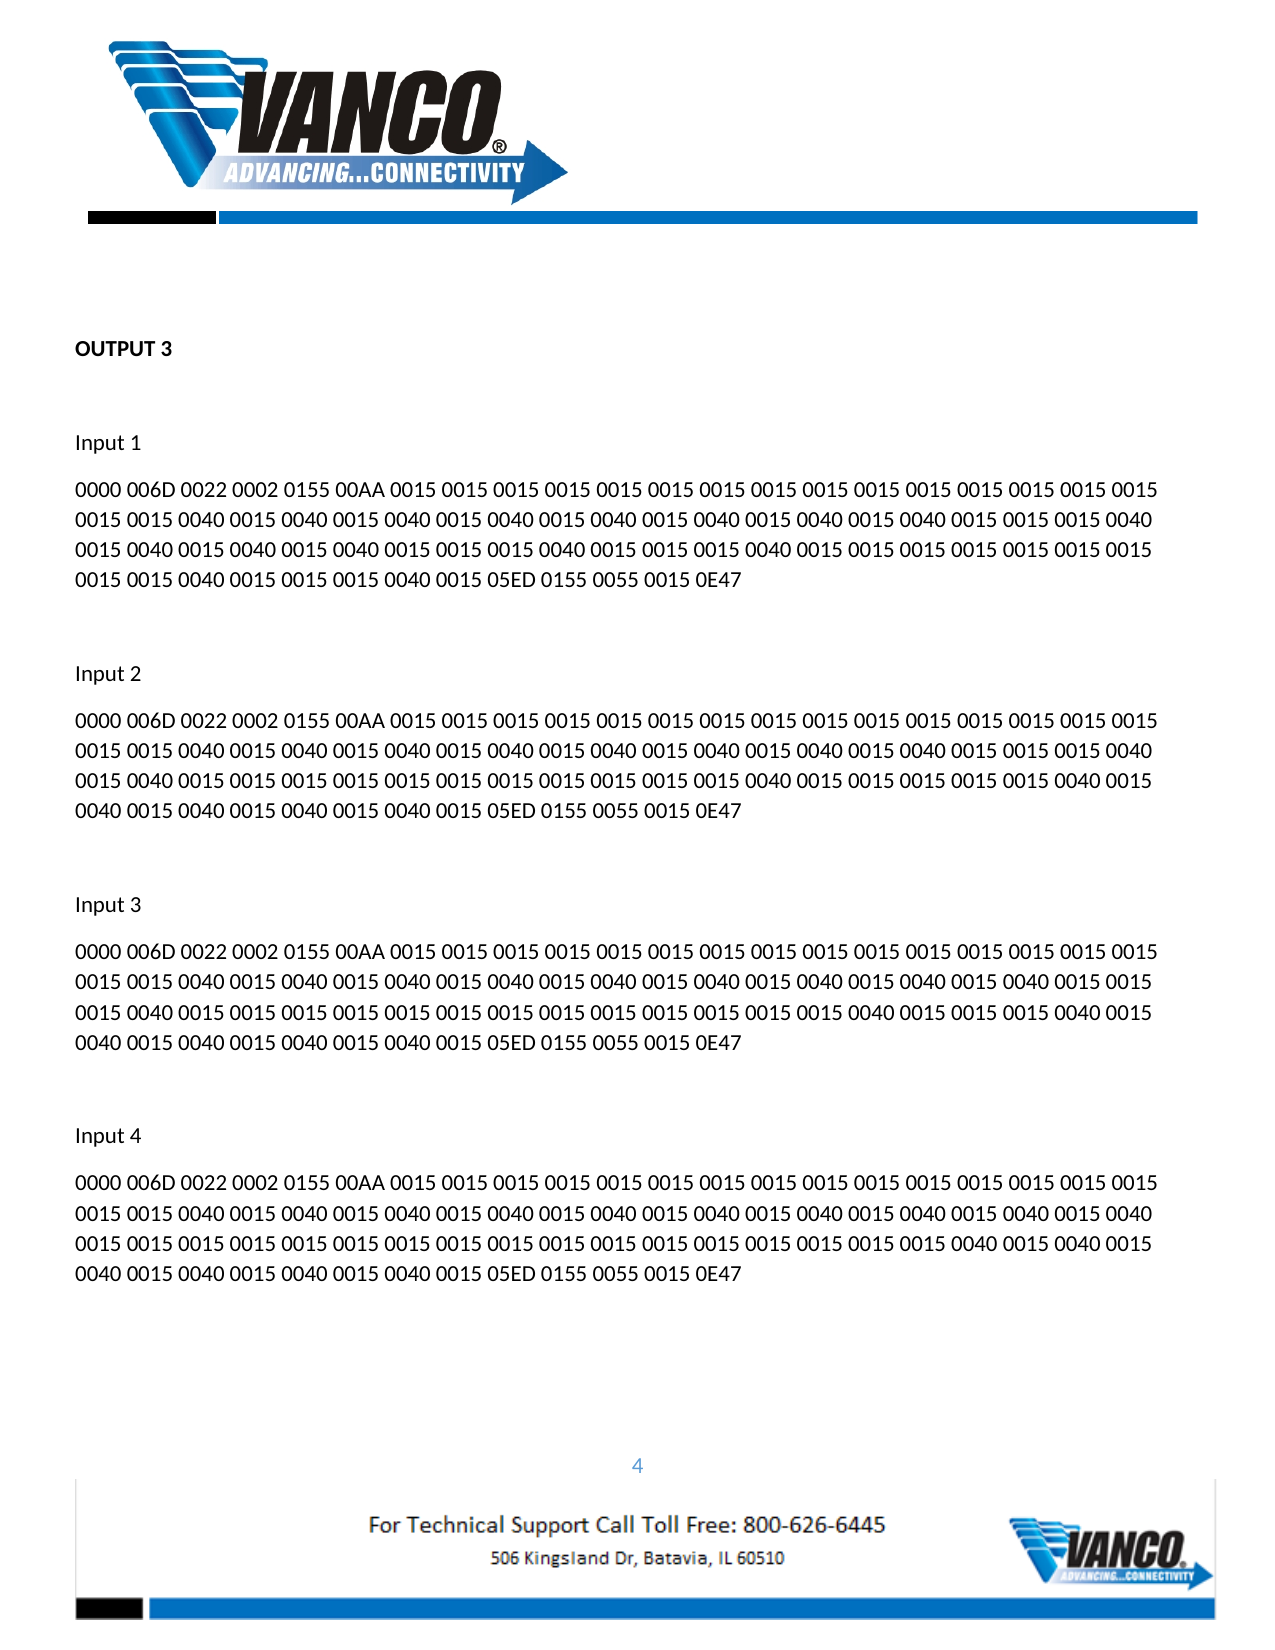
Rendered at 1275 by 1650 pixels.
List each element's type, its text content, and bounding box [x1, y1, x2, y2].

picture [75, 1479, 1218, 1620]
text 0000 006D 0022 0002 0155 00AA 0015 0015 0015 0015 0015 0015 0015 0015 0015 0015 0015 0015 0015 0015 0015 0015 0015 0040 0015 0040 0015 0040 0015 0040 0015 0040 0015 0040 0015 0040 0015 0040 0015 0040 0015 0015 0015 0040 0015 0015 0015 0015 0015 0015 0015 0015 0015 0015 0015 0015 0015 0040 0015 0015 0015 0040 0015 0040 0015 0040 0015 0040 0015 0040 0015 05ED 0155 0055 0015 0E47 [75, 937, 1200, 1056]
text 0000 006D 0022 0002 0155 00AA 0015 0015 0015 0015 0015 0015 0015 0015 0015 0015 0015 0015 0015 0015 0015 0015 0015 0040 0015 0040 0015 0040 0015 0040 0015 0040 0015 0040 0015 0040 0015 0040 0015 0015 0015 0040 0015 0040 0015 0015 0015 0015 0015 0015 0015 0015 0015 0015 0015 0040 0015 0015 0015 0015 0015 0040 0015 0040 0015 0040 0015 0040 0015 0040 0015 05ED 0155 0055 0015 0E47 [75, 706, 1200, 825]
text Input 4 [75, 1122, 1200, 1150]
text Input 3 [75, 890, 1200, 918]
text 0000 006D 0022 0002 0155 00AA 0015 0015 0015 0015 0015 0015 0015 0015 0015 0015 0015 0015 0015 0015 0015 0015 0015 0040 0015 0040 0015 0040 0015 0040 0015 0040 0015 0040 0015 0040 0015 0040 0015 0015 0015 0040 0015 0040 0015 0040 0015 0040 0015 0015 0015 0040 0015 0015 0015 0040 0015 0015 0015 0015 0015 0015 0015 0015 0015 0040 0015 0015 0015 0040 0015 05ED 0155 0055 0015 0E47 [75, 475, 1200, 593]
text Input 1 [75, 428, 1200, 456]
text OUTPUT 3 [75, 334, 1200, 362]
text 0000 006D 0022 0002 0155 00AA 0015 0015 0015 0015 0015 0015 0015 0015 0015 0015 0015 0015 0015 0015 0015 0015 0015 0040 0015 0040 0015 0040 0015 0040 0015 0040 0015 0040 0015 0040 0015 0040 0015 0040 0015 0040 0015 0015 0015 0015 0015 0015 0015 0015 0015 0015 0015 0015 0015 0015 0015 0015 0015 0040 0015 0040 0015 0040 0015 0040 0015 0040 0015 0040 0015 05ED 0155 0055 0015 0E47 [75, 1168, 1200, 1287]
picture [75, 30, 1200, 241]
text Input 2 [75, 659, 1200, 687]
